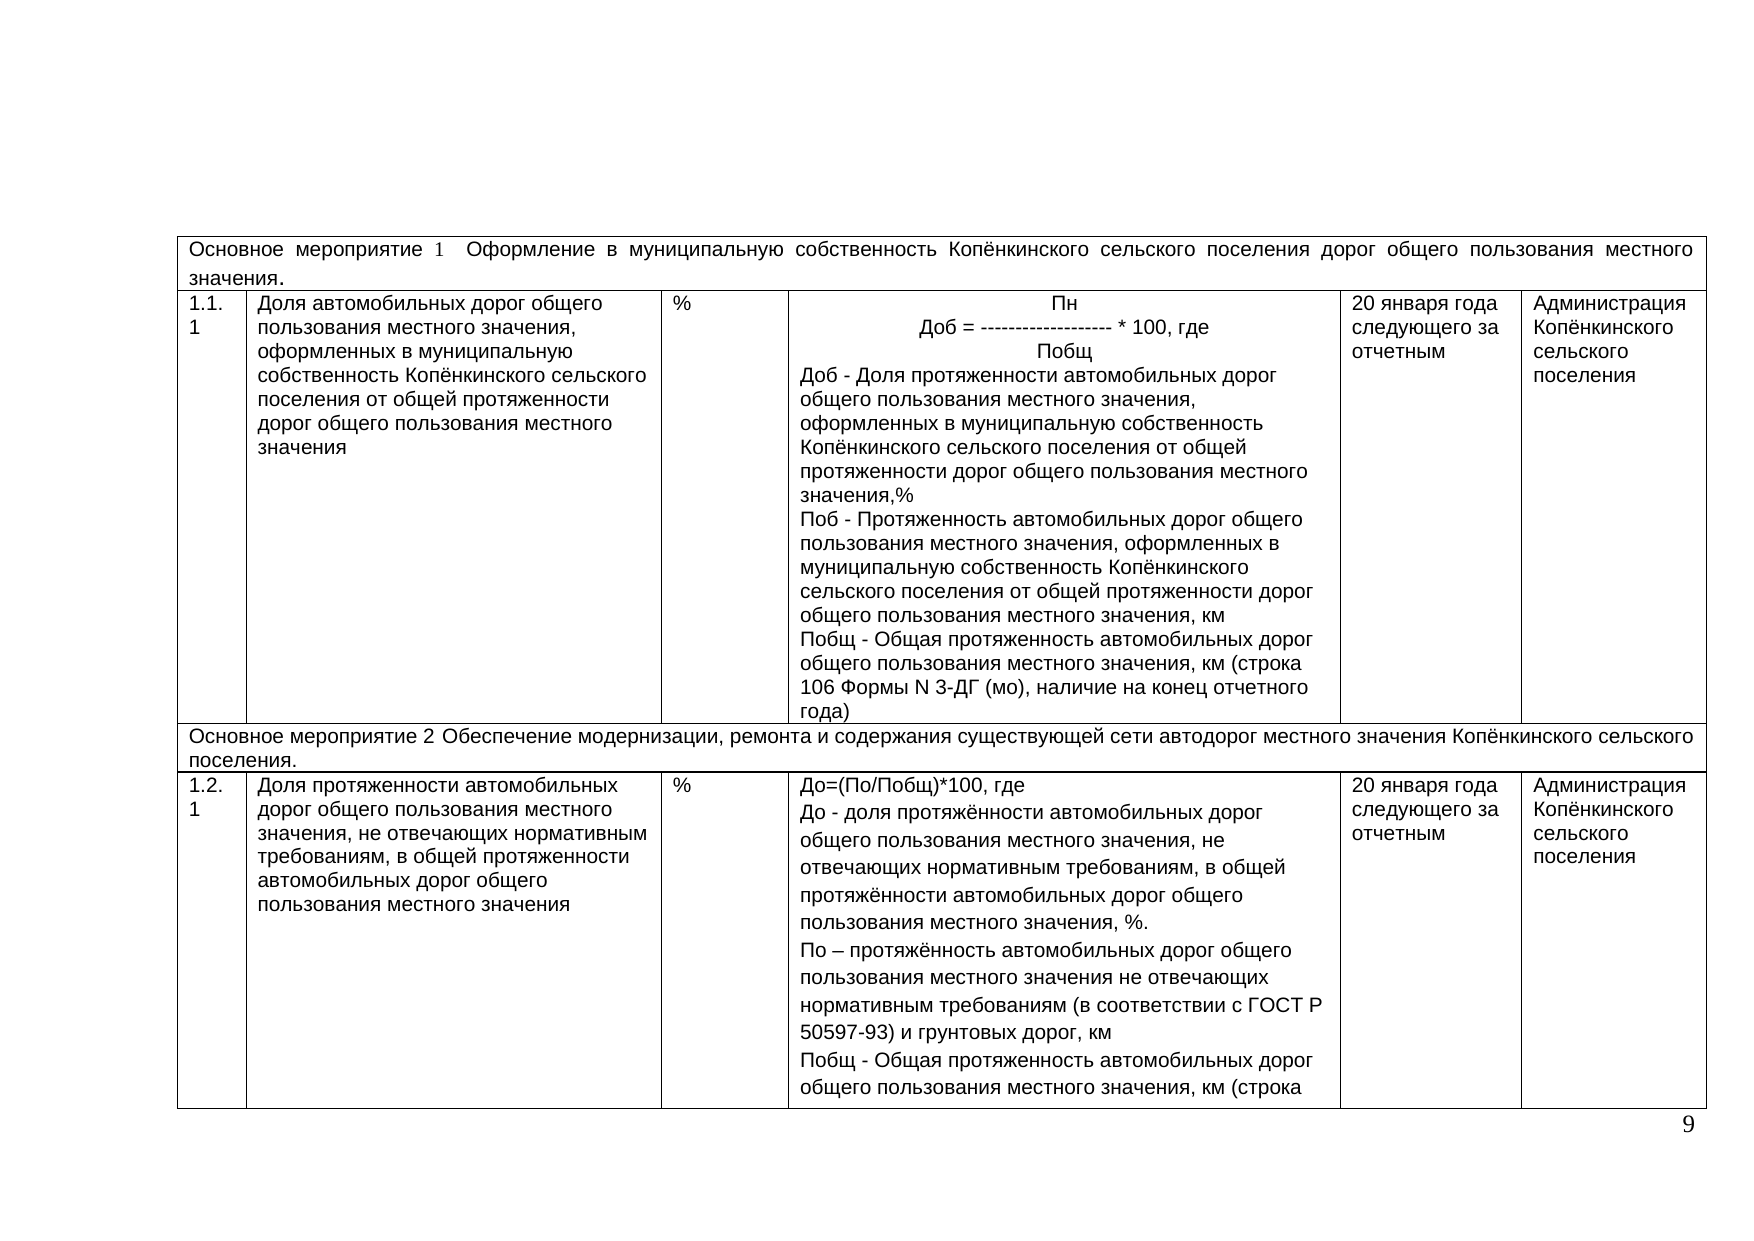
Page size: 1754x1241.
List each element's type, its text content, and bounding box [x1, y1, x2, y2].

table_cell 1.2.1 [178, 773, 246, 1108]
table_cell Основное мероприятие 2 Обеспечение модернизации, ремонта и содержания существующей сети автодорог местного значения Копёнкинского сельского поселения. [178, 724, 1706, 771]
table_cell Доля автомобильных дорог общего пользования местного значения, оформленных в муниципальную собственность Копёнкинского сельского поселения от общей протяженности дорог общего пользования местного значения [247, 291, 661, 722]
table_cell 20 января года следующего за отчетным [1341, 291, 1521, 722]
table_cell 1.1.1 [178, 291, 246, 722]
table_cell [789, 773, 1340, 1108]
table_cell Основное мероприятие 1 Оформление в муниципальную собственность Копёнкинского сельского поселения дорог общего пользования местного значения. [178, 237, 1706, 290]
table_cell % [662, 773, 788, 1108]
table_cell % [662, 291, 788, 722]
table_cell Пн Доб = ------------------- * 100, где Побщ Доб - Доля протяженности автомобильных дорог общего пользования местного значения, оформленных в муниципальную собственность Копёнкинского сельского поселения от общей протяженности дорог общего пользования местного значения,% Поб - Протяженность автомобильных дорог общего пользования местного значения, оформленных в муниципальную собственность Копёнкинского сельского поселения от общей протяженности дорог общего пользования местного значения, км Побщ - Общая протяженность автомобильных дорог общего пользования местного значения, км (строка 106 Формы N 3-ДГ (мо), наличие на конец отчетного года) [789, 291, 1340, 722]
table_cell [247, 773, 661, 1108]
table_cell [1341, 773, 1521, 1108]
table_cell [1522, 773, 1706, 1108]
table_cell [1522, 291, 1706, 722]
